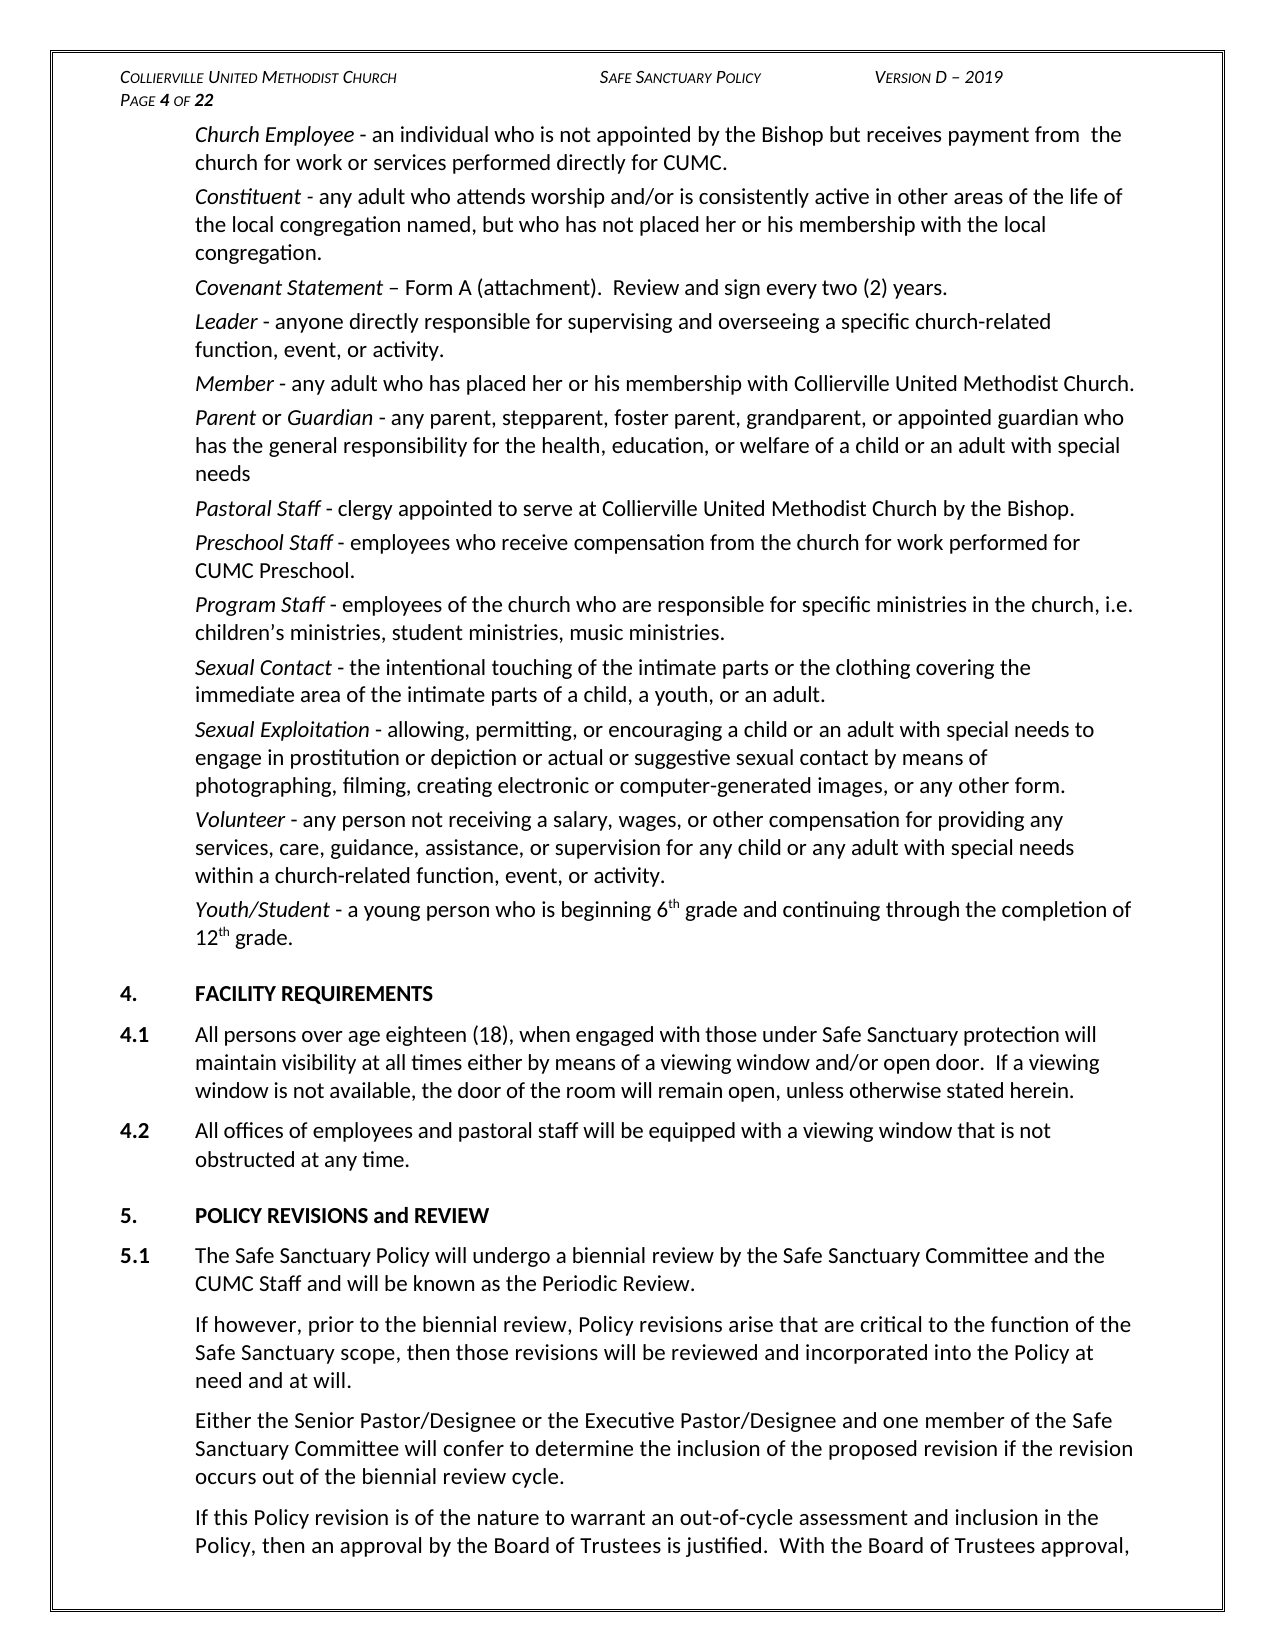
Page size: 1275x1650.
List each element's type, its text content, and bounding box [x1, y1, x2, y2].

text Leader - anyone directly responsible for supervising and overseeing a specific church-related function, event, or activity. [195, 307, 1119, 363]
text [195, 1503, 1141, 1559]
list All persons over age eighteen (18), when engaged with those under Safe Sanctuary protection will maintain visibility at all times either by means of a viewing window and/or open door. If a viewing window is not available, the door of the room will remain open, unless otherwise stated herein. [120, 1020, 1141, 1104]
text Volunteer - any person not receiving a salary, wages, or other compensation for providing any services, care, guidance, assistance, or supervision for any child or any adult with special needs within a church-related function, event, or activity. [195, 805, 1141, 889]
text Sexual Contact - the intentional touching of the intimate parts or the clothing covering the immediate area of the intimate parts of a child, a youth, or an adult. [195, 653, 1141, 709]
list FACILITY REQUIREMENTS [120, 979, 1153, 1008]
text Program Staff - employees of the church who are responsible for specific ministries in the church, i.e. children’s ministries, student ministries, music ministries. [195, 590, 1141, 646]
text Either the Senior Pastor/Designee or the Executive Pastor/Designee and one member of the Safe Sanctuary Committee will confer to determine the inclusion of the proposed revision if the revision occurs out of the biennial review cycle. [195, 1406, 1141, 1490]
text Church Employee - an individual who is not appointed by the Bishop but receives payment from the church for work or services performed directly for CUMC. [195, 120, 1141, 176]
list All offices of employees and pastoral staff will be equipped with a viewing window that is not obstructed at any time. [120, 1117, 1141, 1173]
text Constituent - any adult who attends worship and/or is consistently active in other areas of the life of the local congregation named, but who has not placed her or his membership with the local congregation. [195, 182, 1141, 266]
text Youth/Student - a young person who is beginning 6th grade and continuing through the completion of 12th grade. [195, 896, 1141, 952]
list The Safe Sanctuary Policy will undergo a biennial review by the Safe Sanctuary Committee and the CUMC Staff and will be known as the Periodic Review. [120, 1241, 1141, 1297]
text Member - any adult who has placed her or his membership with Collierville United Methodist Church. [195, 369, 1141, 397]
text Covenant Statement – Form A (attachment). Review and sign every two (2) years. [195, 273, 1119, 301]
text Preschool Staff - employees who receive compensation from the church for work performed for CUMC Preschool. [195, 528, 1134, 584]
text If however, prior to the biennial review, Policy revisions arise that are critical to the function of the Safe Sanctuary scope, then those revisions will be reviewed and incorporated into the Policy at need and at will. [195, 1310, 1141, 1394]
text Pastoral Staff - clergy appointed to serve at Collierville United Methodist Church by the Bishop. [195, 494, 1141, 522]
list POLICY REVISIONS and REVIEW [120, 1201, 1153, 1229]
text Sexual Exploitation - allowing, permitting, or encouraging a child or an adult with special needs to engage in prostitution or depiction or actual or suggestive sexual contact by means of photographing, filming, creating electronic or computer-generated images, or any other form. [195, 715, 1141, 799]
text Parent or Guardian - any parent, stepparent, foster parent, grandparent, or appointed guardian who has the general responsibility for the health, education, or welfare of a child or an adult with special needs [195, 403, 1141, 487]
